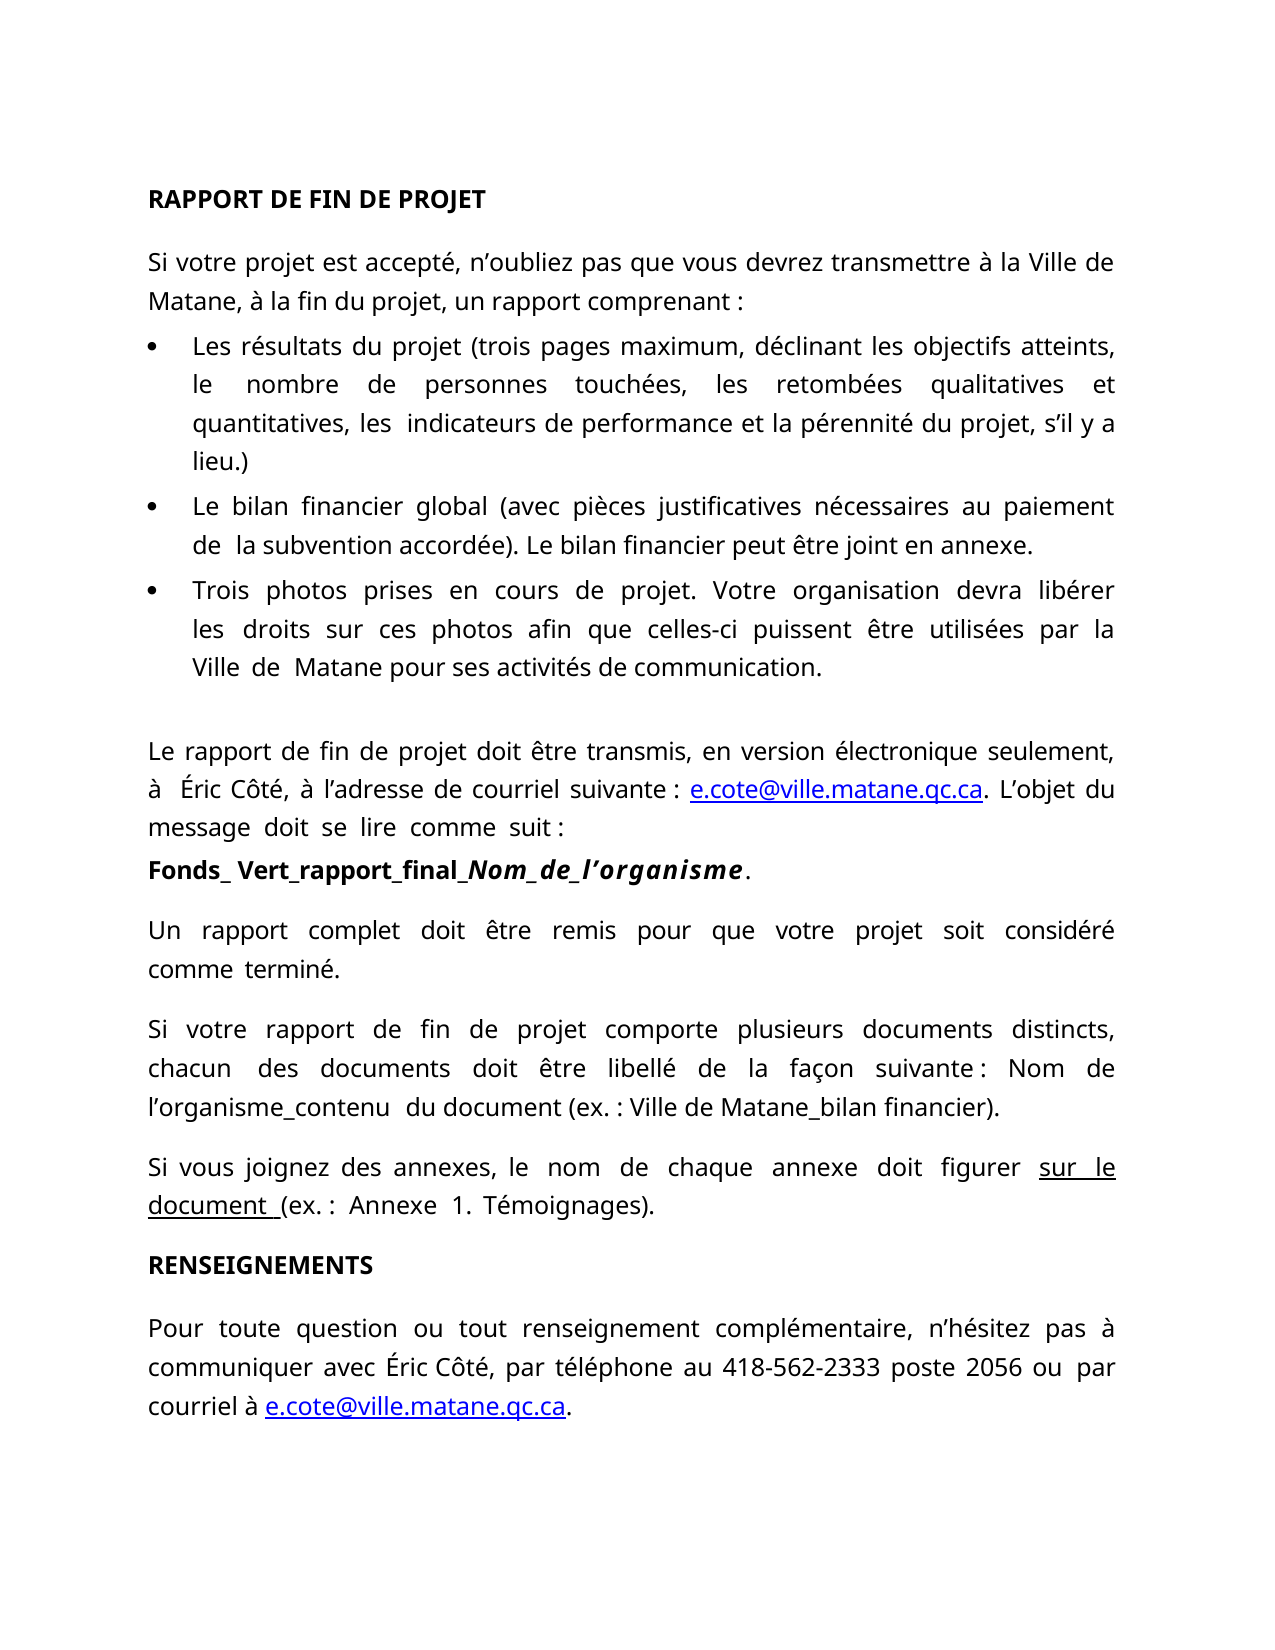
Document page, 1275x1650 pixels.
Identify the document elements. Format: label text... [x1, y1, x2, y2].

text Si votre rapport de fin de projet comporte plusieurs documents distincts, chacun des documents doit être libellé de la façon suivante : Nom de l’organisme_contenu du document (ex. : Ville de Matane_bilan financier). [148, 1012, 1116, 1123]
text Fonds_Vert_rapport_final_Nom_de_l’organisme. [148, 852, 1116, 887]
text Si votre projet est accepté, n’oubliez pas que vous devrez transmettre à la Ville de Matane, à la fin du projet, un rapport comprenant : [148, 244, 1115, 317]
text Si vous joignez des annexes, le nom de chaque annexe doit figurer sur le document (ex. : Annexe 1. Témoignages). [148, 1149, 1116, 1222]
list Trois photos prises en cours de projet. Votre organisation devra libérer les droits sur ces photos afin que celles-ci puissent être utilisées par la Ville de Matane pour ses activités de communication. [148, 573, 1115, 684]
text RENSEIGNEMENTS [148, 1248, 1127, 1282]
text RAPPORT DE FIN DE PROJET [148, 182, 1127, 216]
list Le bilan financier global (avec pièces justificatives nécessaires au paiement de la subvention accordée). Le bilan financier peut être joint en annexe. [148, 489, 1115, 561]
text Un rapport complet doit être remis pour que votre projet soit considéré comme terminé. [148, 913, 1116, 986]
list Les résultats du projet (trois pages maximum, déclinant les objectifs atteints, le nombre de personnes touchées, les retombées qualitatives et quantitatives, les indicateurs de performance et la pérennité du projet, s’il y a lieu.) [148, 328, 1116, 478]
text Pour toute question ou tout renseignement complémentaire, n’hésitez pas à communiquer avec Éric Côté, par téléphone au 418-562-2333 poste 2056 ou par courriel à e.cote@ville.matane.qc.ca. [148, 1311, 1116, 1422]
text Le rapport de fin de projet doit être transmis, en version électronique seulement, à Éric Côté, à l’adresse de courriel suivante : e.cote@ville.matane.qc.ca. L’objet du message doit se lire comme suit : [148, 734, 1116, 844]
